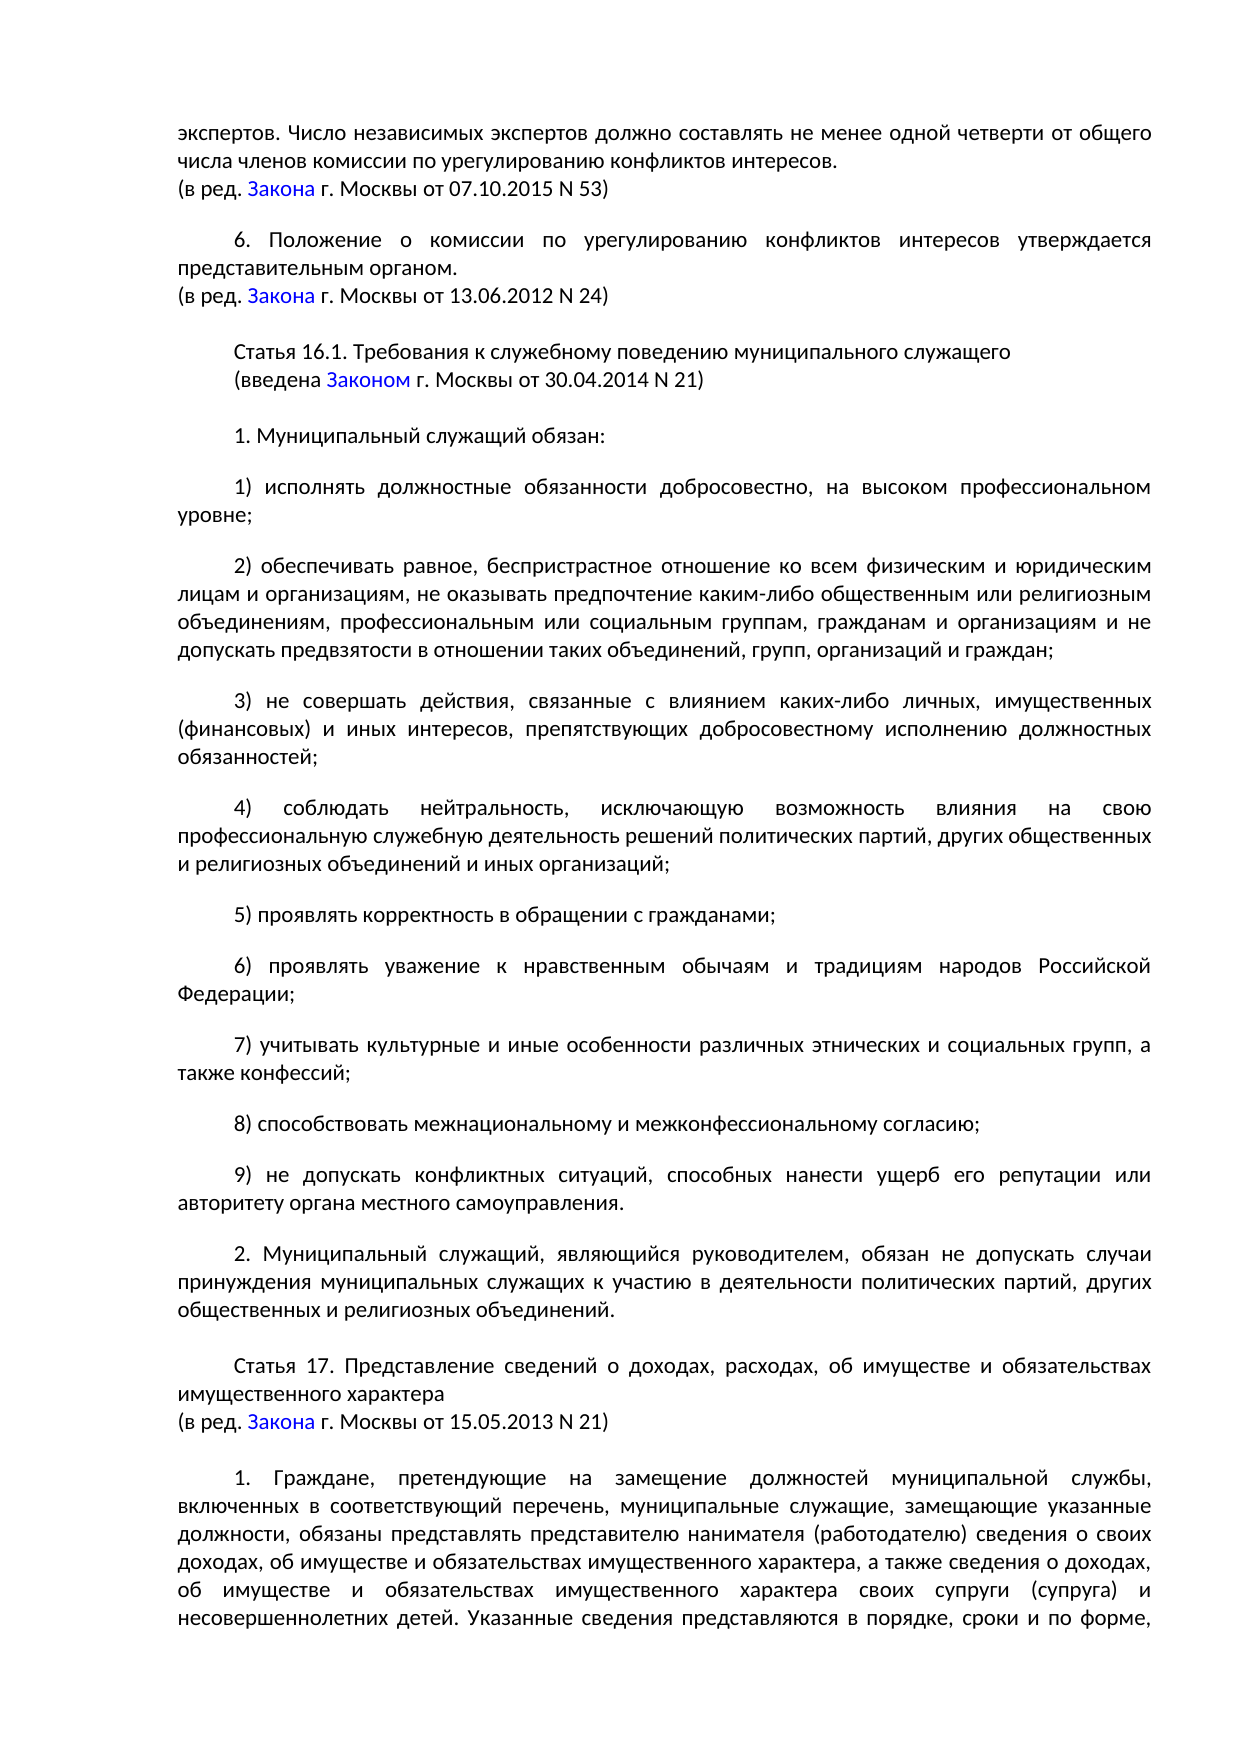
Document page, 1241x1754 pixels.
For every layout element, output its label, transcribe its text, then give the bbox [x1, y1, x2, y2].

text 5) проявлять корректность в обращении с гражданами; [177, 900, 1152, 928]
text (в ред. Закона г. Москвы от 15.05.2013 N 21) [177, 1407, 1152, 1435]
text 9) не допускать конфликтных ситуаций, способных нанести ущерб его репутации или авторитету органа местного самоуправления. [177, 1160, 1152, 1216]
text 2) обеспечивать равное, беспристрастное отношение ко всем физическим и юридическим лицам и организациям, не оказывать предпочтение каким-либо общественным или религиозным объединениям, профессиональным или социальным группам, гражданам и организациям и не допускать предвзятости в отношении таких объединений, групп, организаций и граждан; [177, 551, 1152, 663]
text 6) проявлять уважение к нравственным обычаям и традициям народов Российской Федерации; [177, 951, 1152, 1007]
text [177, 118, 1152, 174]
text 3) не совершать действия, связанные с влиянием каких-либо личных, имущественных (финансовых) и иных интересов, препятствующих добросовестному исполнению должностных обязанностей; [177, 686, 1152, 770]
text 1. Муниципальный служащий обязан: [177, 421, 1152, 449]
text 7) учитывать культурные и иные особенности различных этнических и социальных групп, а также конфессий; [177, 1030, 1152, 1086]
text (в ред. Закона г. Москвы от 13.06.2012 N 24) [177, 281, 1152, 309]
text (введена Законом г. Москвы от 30.04.2014 N 21) [177, 365, 1152, 393]
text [177, 1463, 1152, 1631]
text 4) соблюдать нейтральность, исключающую возможность влияния на свою профессиональную служебную деятельность решений политических партий, других общественных и религиозных объединений и иных организаций; [177, 793, 1152, 877]
text 1) исполнять должностные обязанности добросовестно, на высоком профессиональном уровне; [177, 472, 1152, 528]
text (в ред. Закона г. Москвы от 07.10.2015 N 53) [177, 174, 1152, 202]
text Статья 17. Представление сведений о доходах, расходах, об имуществе и обязательствах имущественного характера [177, 1351, 1152, 1407]
text 2. Муниципальный служащий, являющийся руководителем, обязан не допускать случаи принуждения муниципальных служащих к участию в деятельности политических партий, других общественных и религиозных объединений. [177, 1239, 1152, 1323]
text Статья 16.1. Требования к служебному поведению муниципального служащего [177, 337, 1152, 365]
text 8) способствовать межнациональному и межконфессиональному согласию; [177, 1109, 1152, 1137]
text 6. Положение о комиссии по урегулированию конфликтов интересов утверждается представительным органом. [177, 225, 1152, 281]
